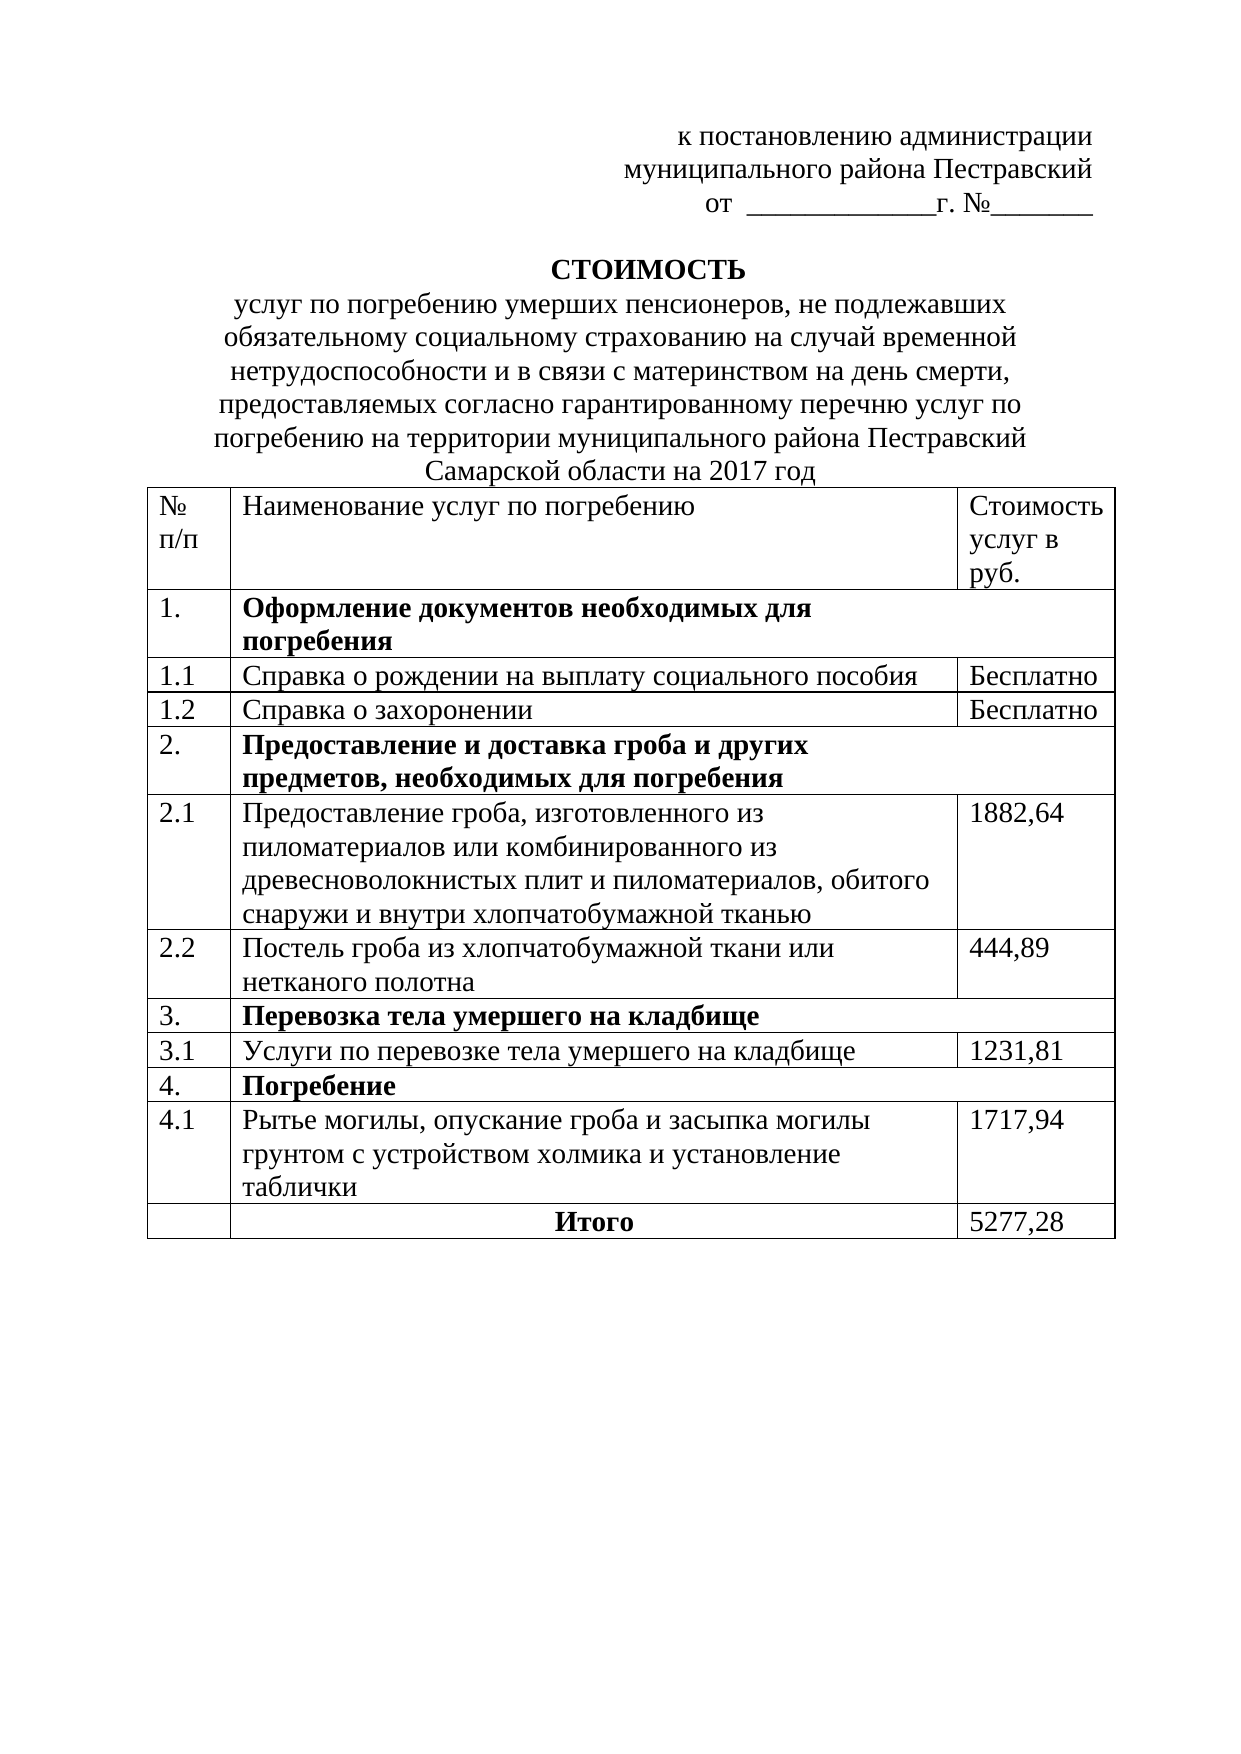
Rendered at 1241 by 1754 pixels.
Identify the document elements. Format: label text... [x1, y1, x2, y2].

table_cell Погребение [231, 1068, 958, 1101]
table_cell 2.1 [148, 795, 230, 929]
table_cell 444,89 [958, 930, 1114, 997]
table_cell 3.1 [148, 1033, 230, 1067]
table_cell 2. [148, 727, 230, 794]
text к постановлению администрации [148, 118, 1092, 152]
table_cell Предоставление гроба, изготовленного из пиломатериалов или комбинированного из древесноволокнистых плит и пиломатериалов, обитого снаружи и внутри хлопчатобумажной тканью [231, 795, 957, 929]
table_header Наименование услуг по погребению [231, 488, 957, 589]
table_cell Перевозка тела умершего на кладбище [231, 999, 958, 1032]
table_header Стоимость услуг в руб. [958, 488, 1114, 589]
table_cell 2.2 [148, 930, 230, 997]
table_cell 1. [148, 590, 230, 657]
table_cell 1882,64 [958, 795, 1114, 929]
text муниципального района Пестравский [148, 152, 1092, 185]
table_cell Бесплатно [958, 658, 1114, 691]
table_cell Справка о захоронении [231, 693, 957, 726]
table_cell 4.1 [148, 1102, 230, 1203]
table_cell Постель гроба из хлопчатобумажной ткани или нетканого полотна [231, 930, 957, 997]
table_cell Итого [231, 1204, 957, 1237]
table_cell Справка о рождении на выплату социального пособия [231, 658, 957, 691]
table_cell 1231,81 [958, 1033, 1114, 1067]
table_cell [958, 999, 1114, 1032]
table_cell Предоставление и доставка гроба и других предметов, необходимых для погребения [231, 727, 958, 794]
table_cell 1717,94 [958, 1102, 1114, 1203]
table_cell 1.1 [148, 658, 230, 691]
text от _____________г. №_______ [148, 185, 1092, 219]
table_cell 4. [148, 1068, 230, 1101]
text СТОИМОСТЬ [148, 252, 1092, 286]
table_cell 5277,28 [958, 1204, 1114, 1237]
table_cell Рытье могилы, опускание гроба и засыпка могилы грунтом с устройством холмика и установление таблички [231, 1102, 957, 1203]
title услуг по погребению умерших пенсионеров, не подлежавших обязательному социальному страхованию на случай временной нетрудоспособности и в связи с материнством на день смерти, предоставляемых согласно гарантированному перечню услуг по погребению на территории муниципального района Пестравский Самарской области на 2017 год [148, 286, 1092, 487]
table_cell [148, 1204, 230, 1237]
table_cell [958, 590, 1114, 657]
table_cell 1.2 [148, 693, 230, 726]
table_header № п/п [148, 488, 230, 589]
table_cell [958, 727, 1114, 794]
table_cell Услуги по перевозке тела умершего на кладбище [231, 1033, 957, 1067]
table_cell Оформление документов необходимых для погребения [231, 590, 958, 657]
table_cell Бесплатно [958, 693, 1114, 726]
table_cell 3. [148, 999, 230, 1032]
table_cell [958, 1068, 1114, 1101]
